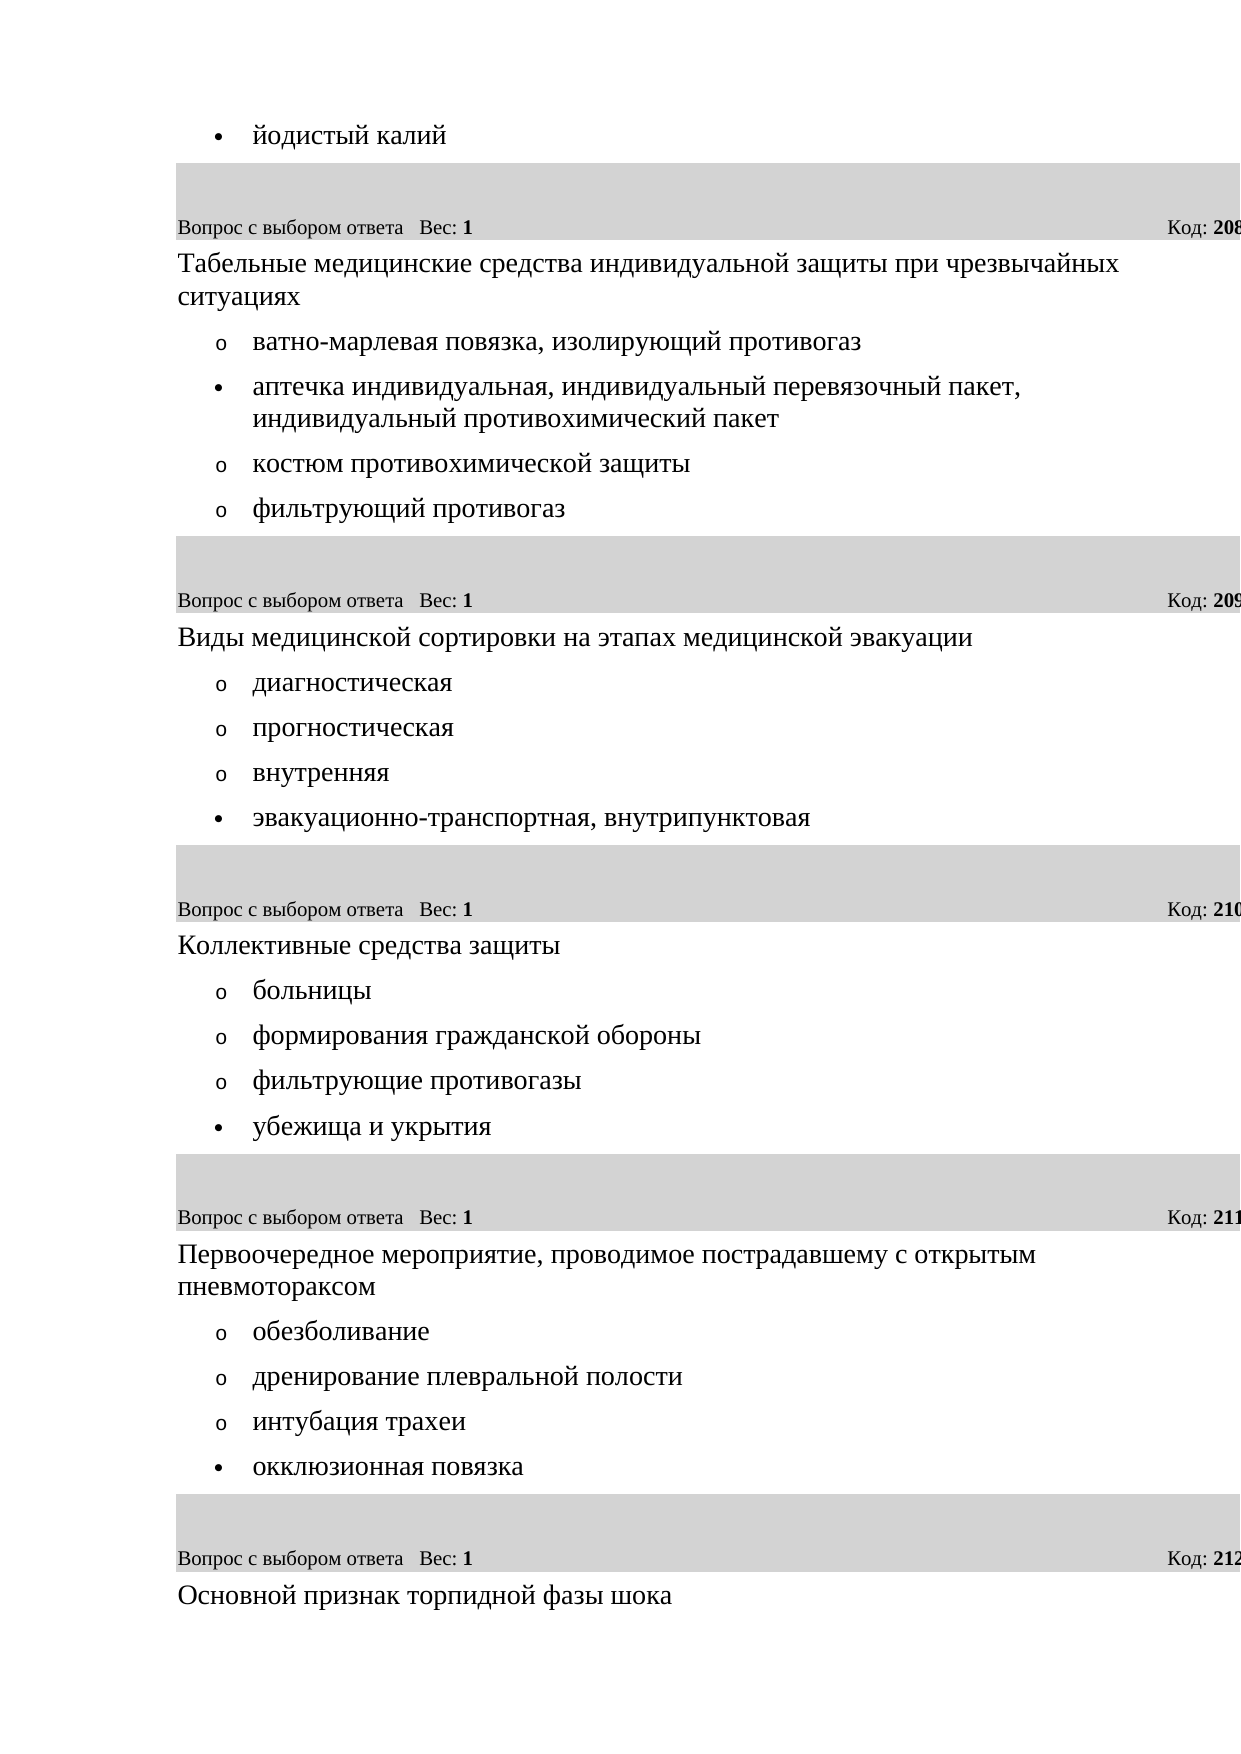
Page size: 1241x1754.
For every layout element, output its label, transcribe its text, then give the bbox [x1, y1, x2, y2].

table_header Код: 209 [1019, 536, 1240, 613]
list эвакуационно-транспортная, внутрипунктовая [215, 800, 1152, 832]
list внутренняя [215, 755, 1152, 787]
list диагностическая [215, 665, 1152, 697]
text Коллективные средства защиты [177, 928, 1152, 961]
text Основной признак торпидной фазы шока [177, 1578, 1152, 1610]
list ватно-марлевая повязка, изолирующий противогаз [215, 324, 1152, 356]
list костюм противохимической защиты [215, 446, 1152, 479]
table_header Вопрос с выбором ответа Вес: 1 [176, 536, 1019, 613]
table_header Код: 212 [1019, 1494, 1240, 1572]
list интубация трахеи [215, 1404, 1152, 1437]
table_header Код: 211 [1019, 1154, 1240, 1231]
list убежища и укрытия [215, 1108, 1152, 1141]
table_header Вопрос с выбором ответа Вес: 1 [176, 1494, 1019, 1572]
table_header Код: 210 [1019, 845, 1240, 922]
list дренирование плевральной полости [215, 1359, 1152, 1392]
list фильтрующие противогазы [215, 1063, 1152, 1096]
list больницы [215, 973, 1152, 1006]
table_header Вопрос с выбором ответа Вес: 1 [176, 163, 1019, 240]
list йодистый калий [215, 118, 1152, 151]
list окклюзионная повязка [215, 1449, 1152, 1482]
text Виды медицинской сортировки на этапах медицинской эвакуации [177, 620, 1152, 652]
table_header Код: 208 [1019, 163, 1240, 240]
table_header Вопрос с выбором ответа Вес: 1 [176, 1154, 1019, 1231]
list обезболивание [215, 1314, 1152, 1347]
list фильтрующий противогаз [215, 491, 1152, 524]
list формирования гражданской обороны [215, 1018, 1152, 1051]
list аптечка индивидуальная, индивидуальный перевязочный пакет, индивидуальный противохимический пакет [215, 369, 1152, 434]
text Первоочередное мероприятие, проводимое пострадавшему с открытым пневмотораксом [177, 1237, 1152, 1302]
table_header Вопрос с выбором ответа Вес: 1 [176, 845, 1019, 922]
text Табельные медицинские средства индивидуальной защиты при чрезвычайных ситуациях [177, 246, 1152, 311]
list прогностическая [215, 710, 1152, 742]
